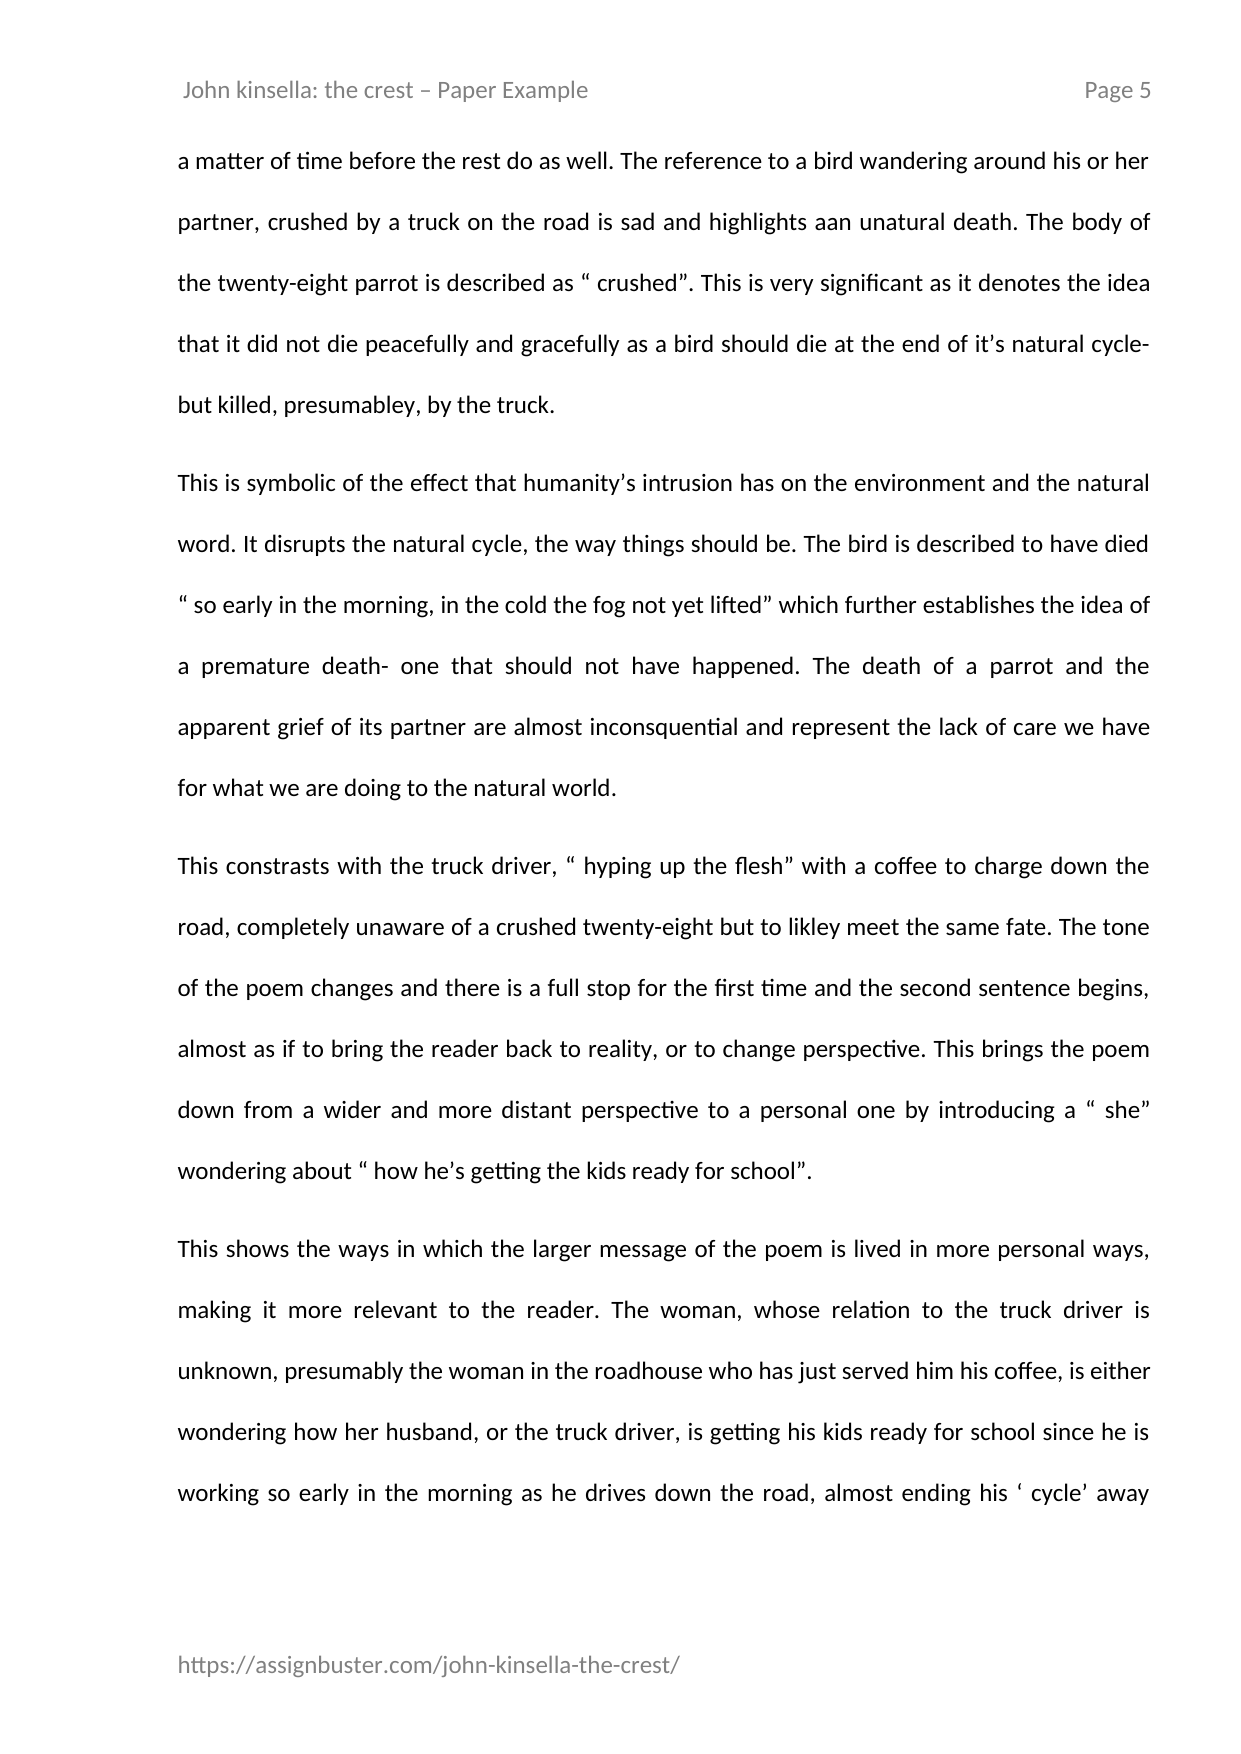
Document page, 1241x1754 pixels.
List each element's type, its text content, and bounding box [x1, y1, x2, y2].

text This constrasts with the truck driver, “ hyping up the flesh” with a coffee to charge down the road, completely unaware of a crushed twenty-eight but to likley meet the same fate. The tone of the poem changes and there is a full stop for the first time and the second sentence begins, almost as if to bring the reader back to reality, or to change perspective. This brings the poem down from a wider and more distant perspective to a personal one by introducing a “ she” wondering about “ how he’s getting the kids ready for school”. [177, 850, 1152, 1186]
text This is symbolic of the effect that humanity’s intrusion has on the environment and the natural word. It disrupts the natural cycle, the way things should be. The bird is described to have died “ so early in the morning, in the cold the fog not yet lifted” which further establishes the idea of a premature death- one that should not have happened. The death of a parrot and the apparent grief of its partner are almost inconsquential and represent the lack of care we have for what we are doing to the natural world. [177, 467, 1152, 803]
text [177, 1233, 1152, 1507]
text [177, 145, 1152, 420]
